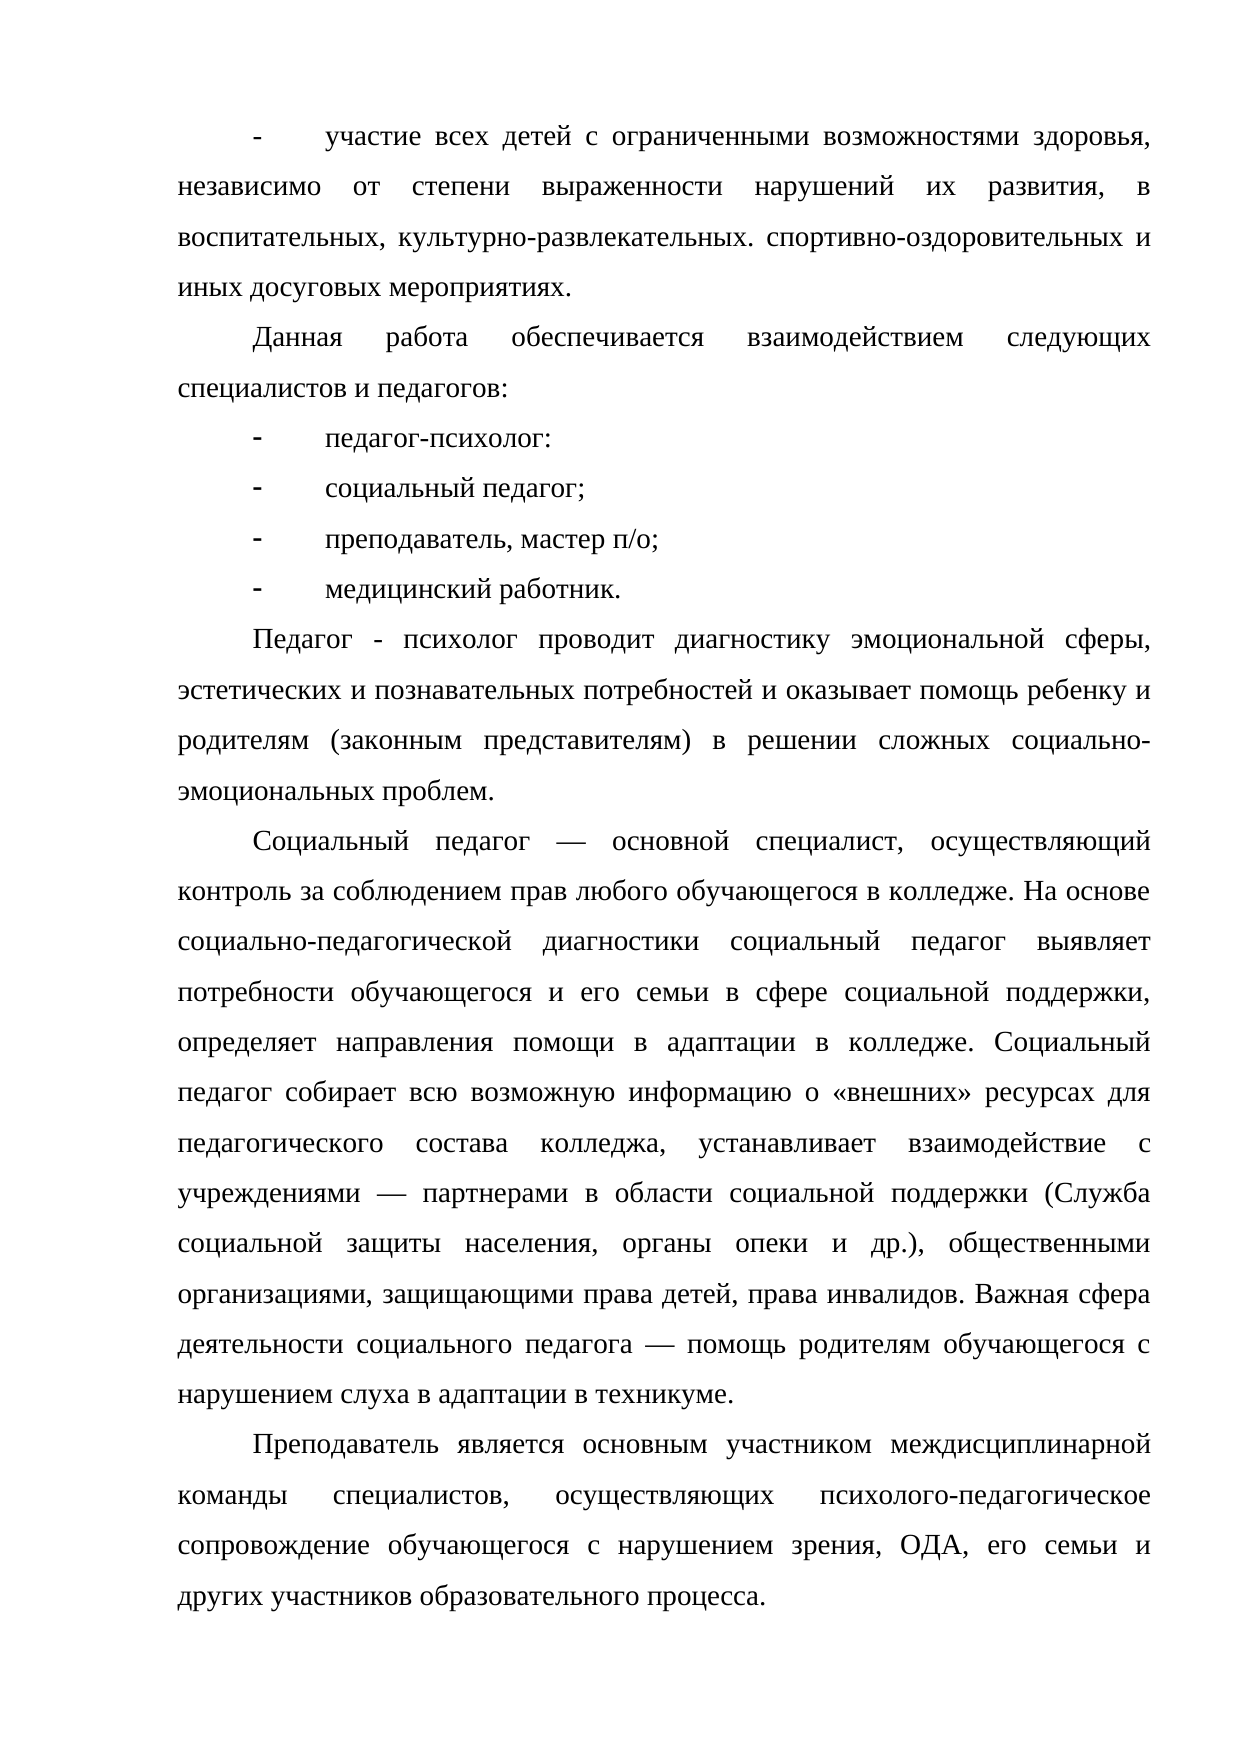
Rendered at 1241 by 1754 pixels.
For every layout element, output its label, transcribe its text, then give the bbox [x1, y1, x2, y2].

list медицинский работник. [177, 571, 1152, 605]
list преподаватель, мастер п/о; [177, 521, 1152, 554]
list участие всех детей с ограниченными возможностями здоровья, независимо от степени выраженности нарушений их развития, в воспитательных, культурно-развлекательных. спортивно-оздоровительных и иных досуговых мероприятиях. [177, 118, 1152, 303]
text Преподаватель является основным участником междисциплинарной команды специалистов, осуществляющих психолого-педагогическое сопровождение обучающегося с нарушением зрения, ОДА, его семьи и других участников образовательного процесса. [177, 1427, 1152, 1611]
text Педагог - психолог проводит диагностику эмоциональной сферы, эстетических и познавательных потребностей и оказывает помощь ребенку и родителям (законным представителям) в решении сложных социально-эмоциональных проблем. [177, 622, 1152, 806]
list педагог-психолог: [177, 420, 1152, 454]
list социальный педагог; [177, 470, 1152, 504]
text Данная работа обеспечивается взаимодействием следующих специалистов и педагогов: [177, 319, 1152, 403]
text Социальный педагог — основной специалист, осуществляющий контроль за соблюдением прав любого обучающегося в колледже. На основе социально-педагогической диагностики социальный педагог выявляет потребности обучающегося и его семьи в сфере социальной поддержки, определяет направления помощи в адаптации в колледже. Социальный педагог собирает всю возможную информацию о «внешних» ресурсах для педагогического состава колледжа, устанавливает взаимодействие с учреждениями — партнерами в области социальной поддержки (Служба социальной защиты населения, органы опеки и др.), общественными организациями, защищающими права детей, права инвалидов. Важная сфера деятельности социального педагога — помощь родителям обучающегося с нарушением слуха в адаптации в техникуме. [177, 823, 1152, 1410]
